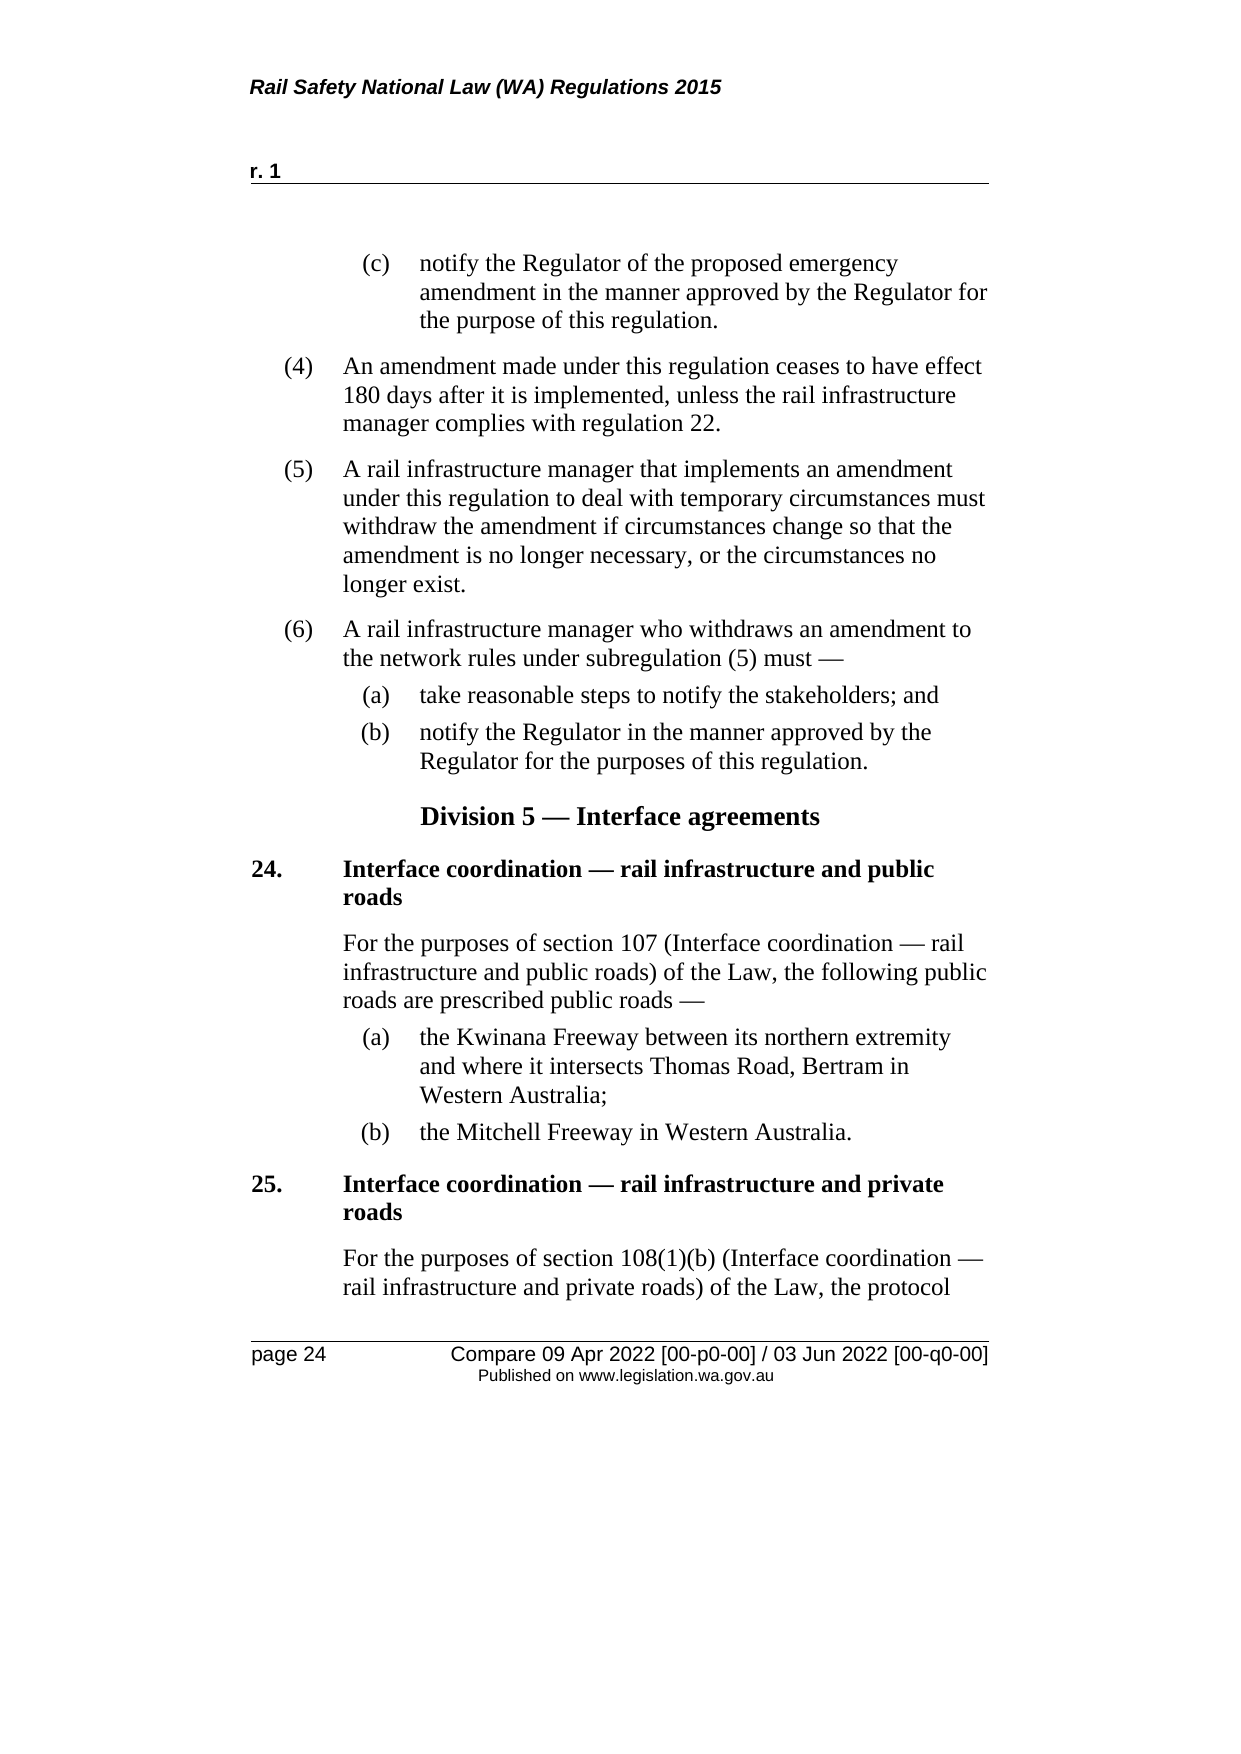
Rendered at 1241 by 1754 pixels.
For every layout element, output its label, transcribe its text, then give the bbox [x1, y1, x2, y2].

text (4) An amendment made under this regulation ceases to have effect 180 days after it is implemented, unless the rail infrastructure manager complies with regulation 22. [251, 351, 989, 437]
text (6) A rail infrastructure manager who withdraws an amendment to the network rules under subregulation (5) must — [251, 614, 989, 672]
subtitle 25. Interface coordination — rail infrastructure and private roads [251, 1169, 989, 1226]
text (5) A rail infrastructure manager that implements an amendment under this regulation to deal with temporary circumstances must withdraw the amendment if circumstances change so that the amendment is no longer necessary, or the circumstances no longer exist. [251, 454, 989, 598]
subtitle 24. Interface coordination — rail infrastructure and public roads [251, 854, 989, 911]
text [251, 1243, 989, 1300]
text (a) take reasonable steps to notify the stakeholders; and [251, 680, 989, 709]
subtitle Division 5 — Interface agreements [251, 800, 989, 831]
text (b) notify the Regulator in the manner approved by the Regulator for the purposes of this regulation. [251, 717, 989, 775]
text (b) the Mitchell Freeway in Western Australia. [251, 1117, 989, 1146]
text (c) notify the Regulator of the proposed emergency amendment in the manner approved by the Regulator for the purpose of this regulation. [251, 248, 989, 334]
text (a) the Kwinana Freeway between its northern extremity and where it intersects Thomas Road, Bertram in Western Australia; [251, 1022, 989, 1109]
text For the purposes of section 107 (Interface coordination — rail infrastructure and public roads) of the Law, the following public roads are prescribed public roads — [251, 928, 989, 1014]
